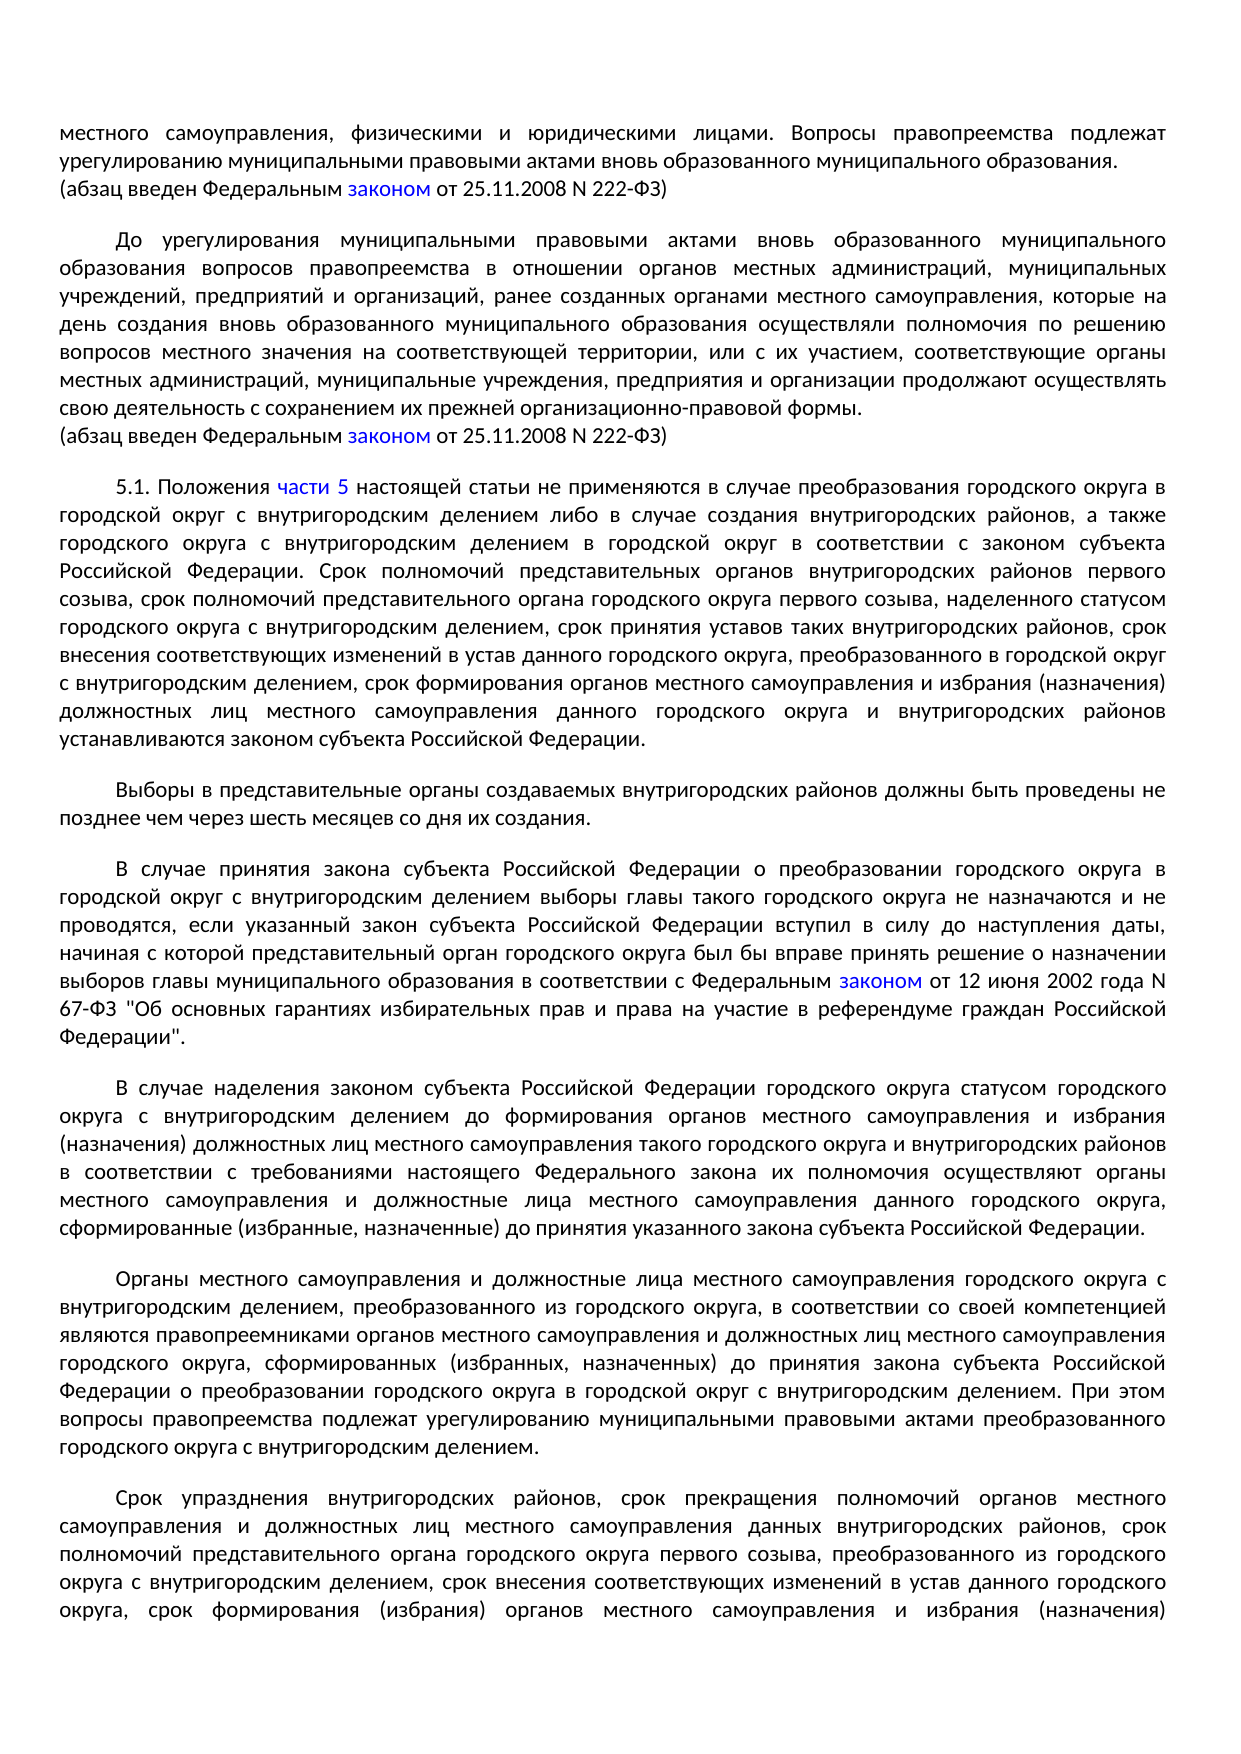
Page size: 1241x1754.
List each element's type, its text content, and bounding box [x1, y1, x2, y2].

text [59, 1483, 1166, 1623]
text (абзац введен Федеральным законом от 25.11.2008 N 222-ФЗ) [59, 174, 1166, 202]
text Выборы в представительные органы создаваемых внутригородских районов должны быть проведены не позднее чем через шесть месяцев со дня их создания. [59, 775, 1166, 831]
text До урегулирования муниципальными правовыми актами вновь образованного муниципального образования вопросов правопреемства в отношении органов местных администраций, муниципальных учреждений, предприятий и организаций, ранее созданных органами местного самоуправления, которые на день создания вновь образованного муниципального образования осуществляли полномочия по решению вопросов местного значения на соответствующей территории, или с их участием, соответствующие органы местных администраций, муниципальные учреждения, предприятия и организации продолжают осуществлять свою деятельность с сохранением их прежней организационно-правовой формы. [59, 225, 1166, 421]
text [59, 118, 1166, 174]
text (абзац введен Федеральным законом от 25.11.2008 N 222-ФЗ) [59, 421, 1166, 449]
text В случае принятия закона субъекта Российской Федерации о преобразовании городского округа в городской округ с внутригородским делением выборы главы такого городского округа не назначаются и не проводятся, если указанный закон субъекта Российской Федерации вступил в силу до наступления даты, начиная с которой представительный орган городского округа был бы вправе принять решение о назначении выборов главы муниципального образования в соответствии с Федеральным законом от 12 июня 2002 года N 67-ФЗ "Об основных гарантиях избирательных прав и права на участие в референдуме граждан Российской Федерации". [59, 854, 1166, 1050]
text Органы местного самоуправления и должностные лица местного самоуправления городского округа с внутригородским делением, преобразованного из городского округа, в соответствии со своей компетенцией являются правопреемниками органов местного самоуправления и должностных лиц местного самоуправления городского округа, сформированных (избранных, назначенных) до принятия закона субъекта Российской Федерации о преобразовании городского округа в городской округ с внутригородским делением. При этом вопросы правопреемства подлежат урегулированию муниципальными правовыми актами преобразованного городского округа с внутригородским делением. [59, 1264, 1166, 1461]
text 5.1. Положения части 5 настоящей статьи не применяются в случае преобразования городского округа в городской округ с внутригородским делением либо в случае создания внутригородских районов, а также городского округа с внутригородским делением в городской округ в соответствии с законом субъекта Российской Федерации. Срок полномочий представительных органов внутригородских районов первого созыва, срок полномочий представительного органа городского округа первого созыва, наделенного статусом городского округа с внутригородским делением, срок принятия уставов таких внутригородских районов, срок внесения соответствующих изменений в устав данного городского округа, преобразованного в городской округ с внутригородским делением, срок формирования органов местного самоуправления и избрания (назначения) должностных лиц местного самоуправления данного городского округа и внутригородских районов устанавливаются законом субъекта Российской Федерации. [59, 472, 1166, 752]
text В случае наделения законом субъекта Российской Федерации городского округа статусом городского округа с внутригородским делением до формирования органов местного самоуправления и избрания (назначения) должностных лиц местного самоуправления такого городского округа и внутригородских районов в соответствии с требованиями настоящего Федерального закона их полномочия осуществляют органы местного самоуправления и должностные лица местного самоуправления данного городского округа, сформированные (избранные, назначенные) до принятия указанного закона субъекта Российской Федерации. [59, 1073, 1166, 1241]
